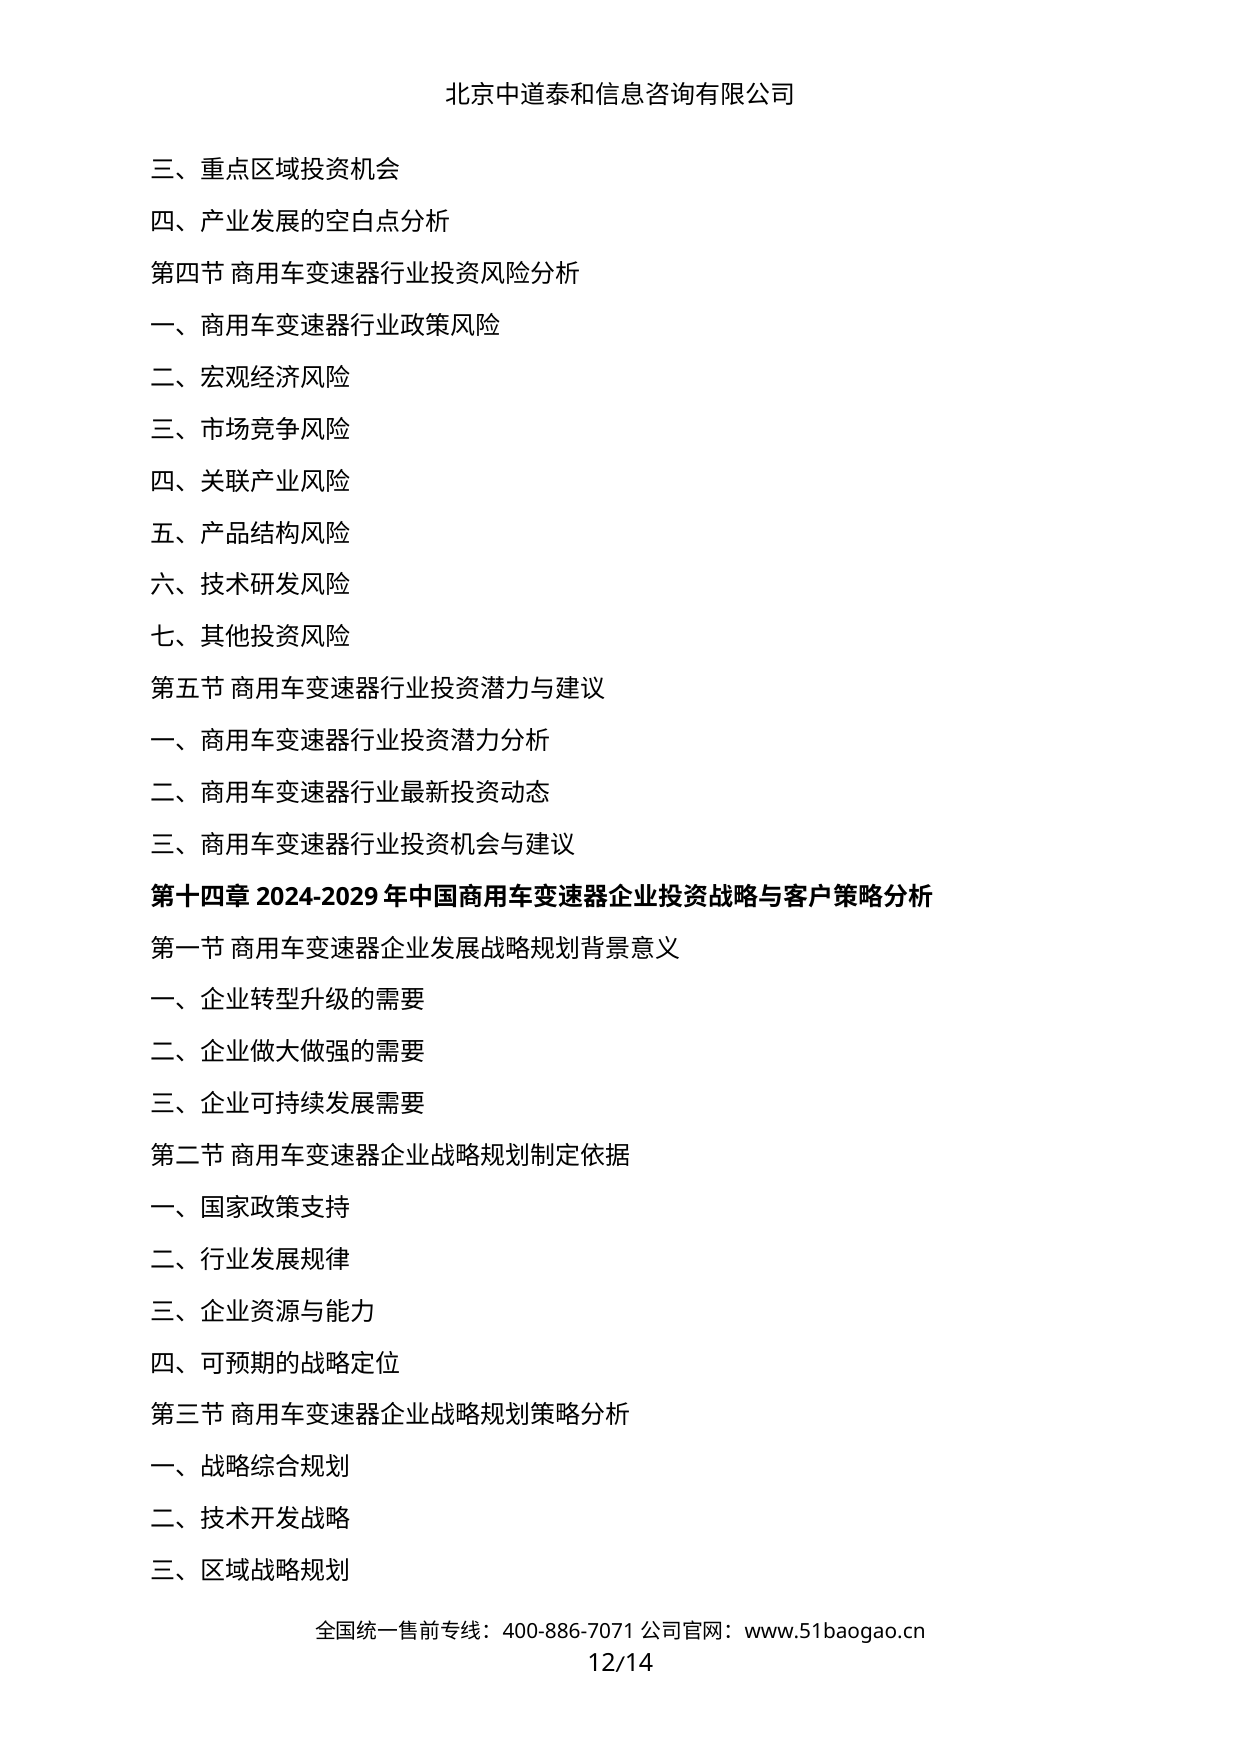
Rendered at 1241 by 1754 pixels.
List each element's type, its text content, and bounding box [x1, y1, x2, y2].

text 二、宏观经济风险 [150, 357, 1090, 394]
text 第三节 商用车变速器企业战略规划策略分析 [150, 1395, 1090, 1431]
text 四、可预期的战略定位 [150, 1343, 1090, 1379]
text 一、国家政策支持 [150, 1187, 1090, 1224]
text 三、商用车变速器行业投资机会与建议 [150, 824, 1090, 861]
text 第四节 商用车变速器行业投资风险分析 [150, 254, 1090, 290]
text 一、企业转型升级的需要 [150, 980, 1090, 1016]
text 二、企业做大做强的需要 [150, 1032, 1090, 1068]
text 四、产业发展的空白点分析 [150, 202, 1090, 238]
text 七、其他投资风险 [150, 617, 1090, 653]
text 第一节 商用车变速器企业发展战略规划背景意义 [150, 928, 1090, 964]
text 第十四章 2024-2029年中国商用车变速器企业投资战略与客户策略分析 [150, 876, 1090, 912]
text 二、商用车变速器行业最新投资动态 [150, 772, 1090, 809]
text 二、技术开发战略 [150, 1499, 1090, 1535]
text 第二节 商用车变速器企业战略规划制定依据 [150, 1136, 1090, 1172]
text 一、战略综合规划 [150, 1447, 1090, 1483]
text 三、区域战略规划 [150, 1551, 1090, 1587]
text 一、商用车变速器行业政策风险 [150, 306, 1090, 342]
text 二、行业发展规律 [150, 1239, 1090, 1276]
text 三、重点区域投资机会 [150, 150, 1090, 186]
text 四、关联产业风险 [150, 461, 1090, 497]
text 五、产品结构风险 [150, 513, 1090, 549]
text 一、商用车变速器行业投资潜力分析 [150, 721, 1090, 757]
text 第五节 商用车变速器行业投资潜力与建议 [150, 669, 1090, 705]
text 三、企业可持续发展需要 [150, 1084, 1090, 1120]
text 三、企业资源与能力 [150, 1291, 1090, 1327]
text 三、市场竞争风险 [150, 409, 1090, 446]
text 六、技术研发风险 [150, 565, 1090, 601]
